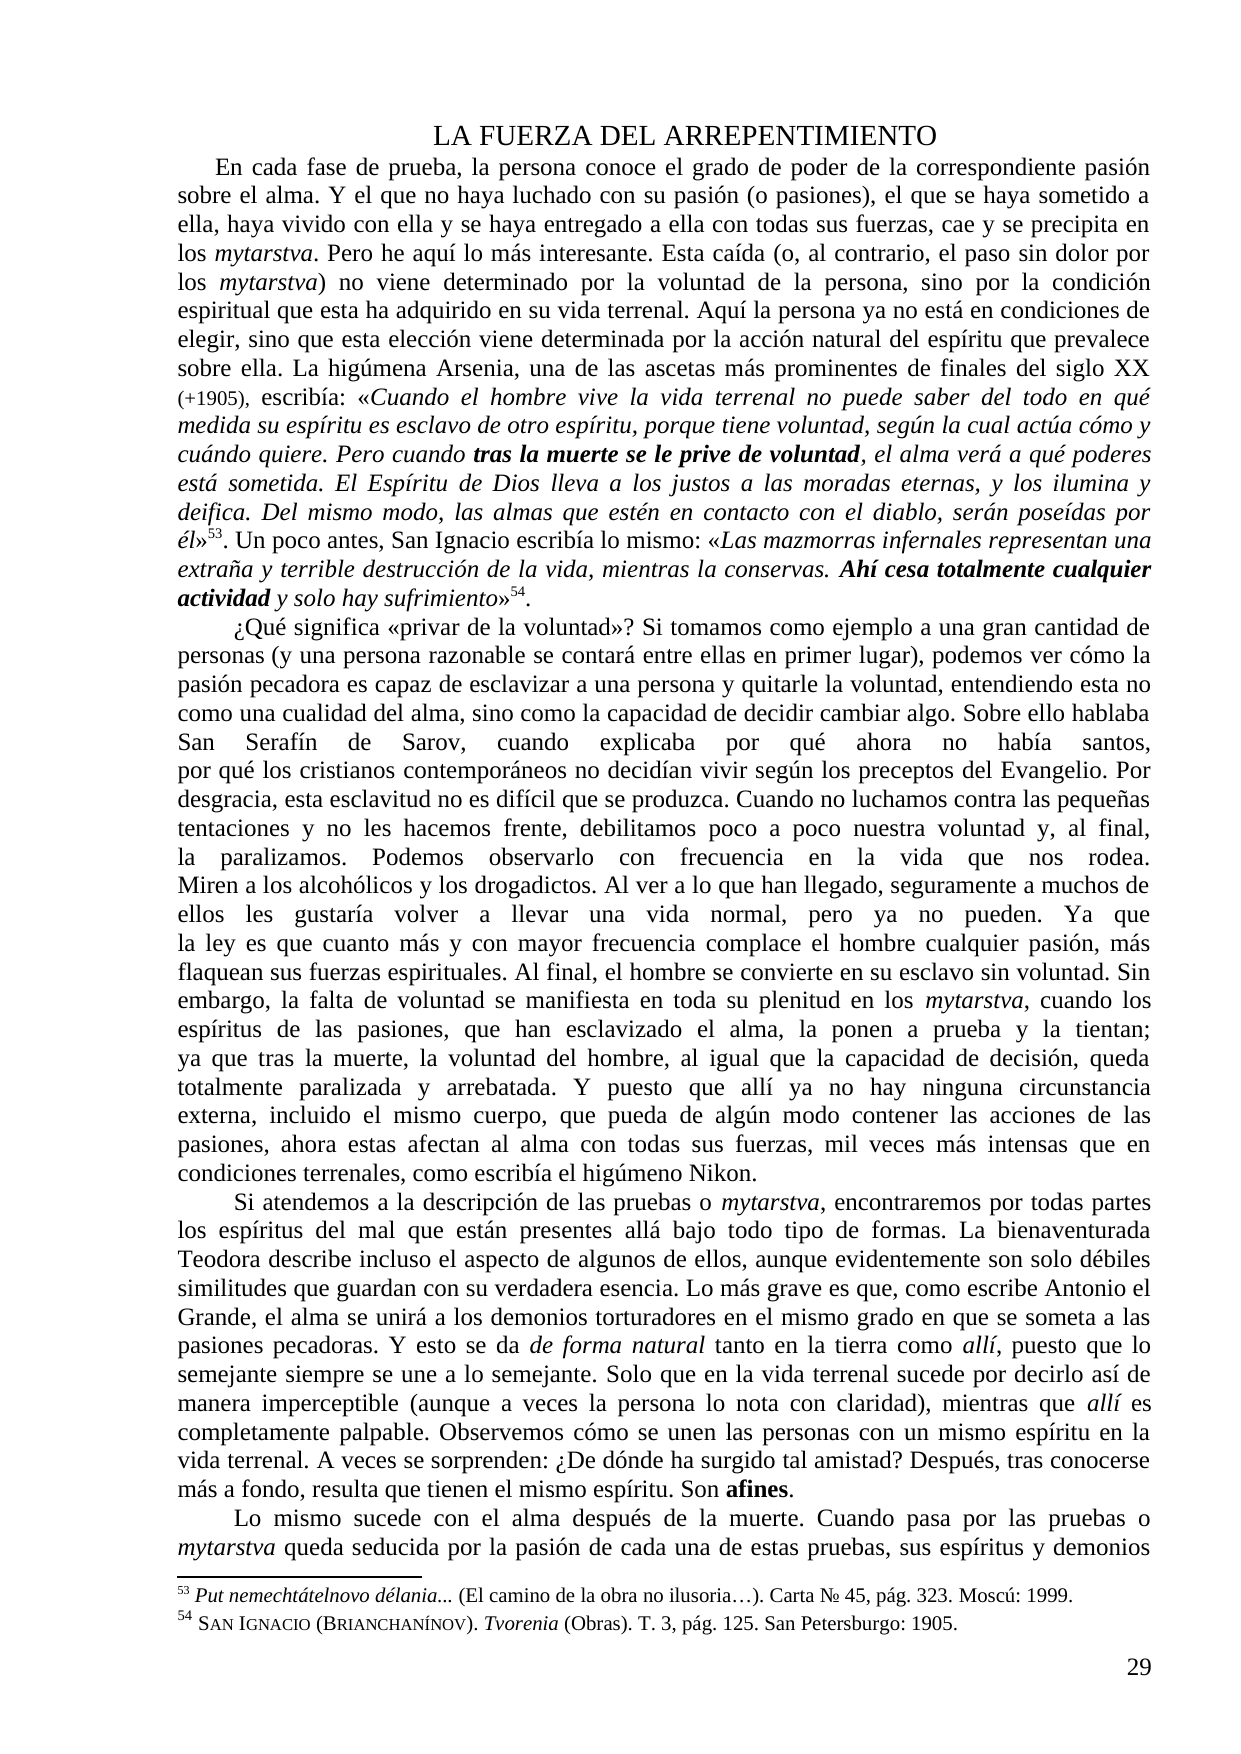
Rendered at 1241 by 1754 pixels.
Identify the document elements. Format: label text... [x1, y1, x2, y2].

title LA FUERZA DEL ARREPENTIMIENTO [177, 118, 1152, 152]
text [177, 1503, 1152, 1560]
text Si atendemos a la descripción de las pruebas o mytarstva, encontraremos por todas partes los espíritus del mal que están presentes allá bajo todo tipo de formas. La bienaventurada Teodora describe incluso el aspecto de algunos de ellos, aunque evidentemente son solo débiles similitudes que guardan con su verdadera esencia. Lo más grave es que, como escribe Antonio el Grande, el alma se unirá a los demonios torturadores en el mismo grado en que se someta a las pasiones pecadoras. Y esto se da de forma natural tanto en la tierra como allí, puesto que lo semejante siempre se une a lo semejante. Solo que en la vida terrenal sucede por decirlo así de manera imperceptible (aunque a veces la persona lo nota con claridad), mientras que allí es completamente palpable. Observemos cómo se unen las personas con un mismo espíritu en la vida terrenal. A veces se sorprenden: ¿De dónde ha surgido tal amistad? Después, tras conocerse más a fondo, resulta que tienen el mismo espíritu. Son afines. [177, 1187, 1152, 1503]
text En cada fase de prueba, la persona conoce el grado de poder de la correspondiente pasión sobre el alma. Y el que no haya luchado con su pasión (o pasiones), el que se haya sometido a ella, haya vivido con ella y se haya entregado a ella con todas sus fuerzas, cae y se precipita en los mytarstva. Pero he aquí lo más interesante. Esta caída (o, al contrario, el paso sin dolor por los mytarstva) no viene determinado por la voluntad de la persona, sino por la condición espiritual que esta ha adquirido en su vida terrenal. Aquí la persona ya no está en condiciones de elegir, sino que esta elección viene determinada por la acción natural del espíritu que prevalece sobre ella. La higúmena Arsenia, una de las ascetas más prominentes de finales del siglo XX (+1905), escribía: «Cuando el hombre vive la vida terrenal no puede saber del todo en qué medida su espíritu es esclavo de otro espíritu, porque tiene voluntad, según la cual actúa cómo y cuándo quiere. Pero cuando tras la muerte se le prive de voluntad, el alma verá a qué poderes está sometida. El Espíritu de Dios lleva a los justos a las moradas eternas, y los ilumina y deifica. Del mismo modo, las almas que estén en contacto con el diablo, serán poseídas por él». Un poco antes, San Ignacio escribía lo mismo: «Las mazmorras infernales representan una extraña y terrible destrucción de la vida, mientras la conservas. Ahí cesa totalmente cualquier actividad y solo hay sufrimiento». [177, 152, 1152, 612]
text ¿Qué significa «privar de la voluntad»? Si tomamos como ejemplo a una gran cantidad de personas (y una persona razonable se contará entre ellas en primer lugar), podemos ver cómo la pasión pecadora es capaz de esclavizar a una persona y quitarle la voluntad, entendiendo esta no como una cualidad del alma, sino como la capacidad de decidir cambiar algo. Sobre ello hablaba San Serafín de Sarov, cuando explicaba por qué ahora no había santos, por qué los cristianos contemporáneos no decidían vivir según los preceptos del Evangelio. Por desgracia, esta esclavitud no es difícil que se produzca. Cuando no luchamos contra las pequeñas tentaciones y no les hacemos frente, debilitamos poco a poco nuestra voluntad y, al final, la paralizamos. Podemos observarlo con frecuencia en la vida que nos rodea. Miren a los alcohólicos y los drogadictos. Al ver a lo que han llegado, seguramente a muchos de ellos les gustaría volver a llevar una vida normal, pero ya no pueden. Ya que la ley es que cuanto más y con mayor frecuencia complace el hombre cualquier pasión, más flaquean sus fuerzas espirituales. Al final, el hombre se convierte en su esclavo sin voluntad. Sin embargo, la falta de voluntad se manifiesta en toda su plenitud en los mytarstva, cuando los espíritus de las pasiones, que han esclavizado el alma, la ponen a prueba y la tientan; ya que tras la muerte, la voluntad del hombre, al igual que la capacidad de decisión, queda totalmente paralizada y arrebatada. Y puesto que allí ya no hay ninguna circunstancia externa, incluido el mismo cuerpo, que pueda de algún modo contener las acciones de las pasiones, ahora estas afectan al alma con todas sus fuerzas, mil veces más intensas que en condiciones terrenales, como escribía el higúmeno Nikon. [177, 612, 1152, 1187]
